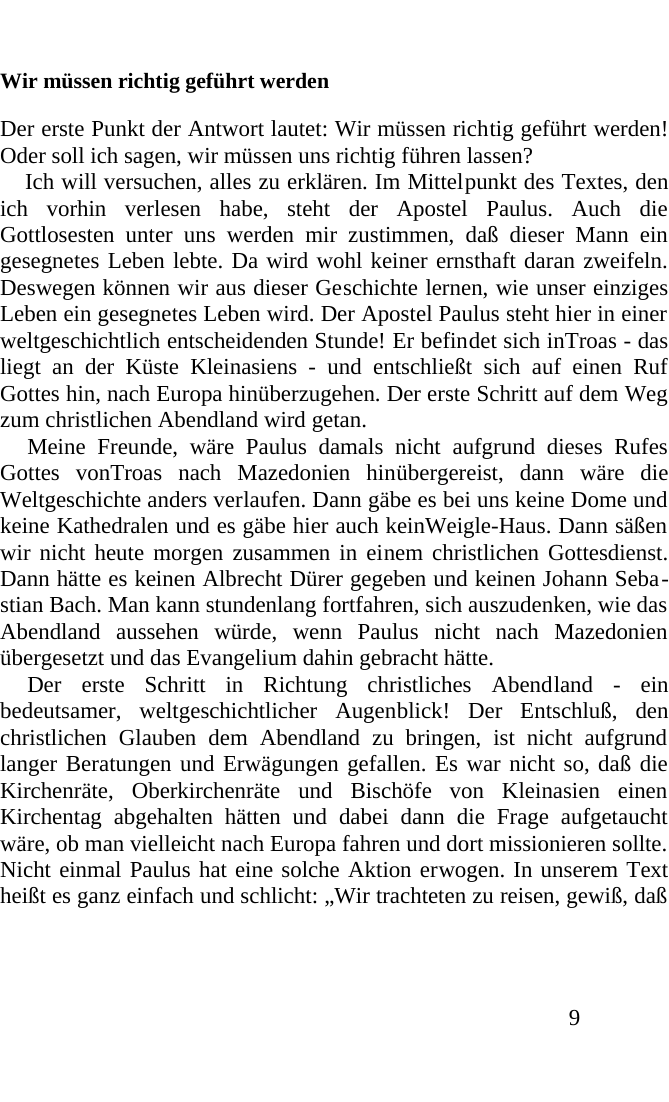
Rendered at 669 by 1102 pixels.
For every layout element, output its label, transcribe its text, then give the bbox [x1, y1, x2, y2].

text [0, 671, 669, 909]
text Ich will versuchen, alles zu erklären. Im Mittelpunkt des Textes, den ich vorhin verlesen habe, steht der Apostel Paulus. Auch die Gottlosesten unter uns werden mir zustimmen, daß dieser Mann ein gesegnetes Leben lebte. Da wird wohl keiner ernsthaft daran zweifeln. Deswegen können wir aus dieser Geschichte lernen, wie unser einziges Leben ein gesegnetes Leben wird. Der Apostel Paulus steht hier in einer weltgeschichtlich entscheidenden Stunde! Er befindet sich inTroas - das liegt an der Küste Kleinasiens - und entschließt sich auf einen Ruf Gottes hin, nach Europa hinüberzugehen. Der erste Schritt auf dem Weg zum christlichen Abendland wird getan. [0, 168, 669, 433]
subtitle Wir müssen richtig geführt werden [0, 71, 669, 93]
text Meine Freunde, wäre Paulus damals nicht aufgrund dieses Rufes Gottes vonTroas nach Mazedonien hinübergereist, dann wäre die Weltgeschichte anders verlaufen. Dann gäbe es bei uns keine Dome und keine Kathedralen und es gäbe hier auch keinWeigle-Haus. Dann säßen wir nicht heute morgen zusammen in einem christlichen Gottesdienst. Dann hätte es keinen Albrecht Dürer gegeben und keinen Johann Sebastian Bach. Man kann stundenlang fortfahren, sich auszudenken, wie das Abendland aussehen würde, wenn Paulus nicht nach Mazedonien übergesetzt und das Evangelium dahin gebracht hätte. [0, 433, 669, 671]
text Der erste Punkt der Antwort lautet: Wir müssen richtig geführt werden! Oder soll ich sagen, wir müssen uns richtig führen lassen? [0, 116, 669, 168]
